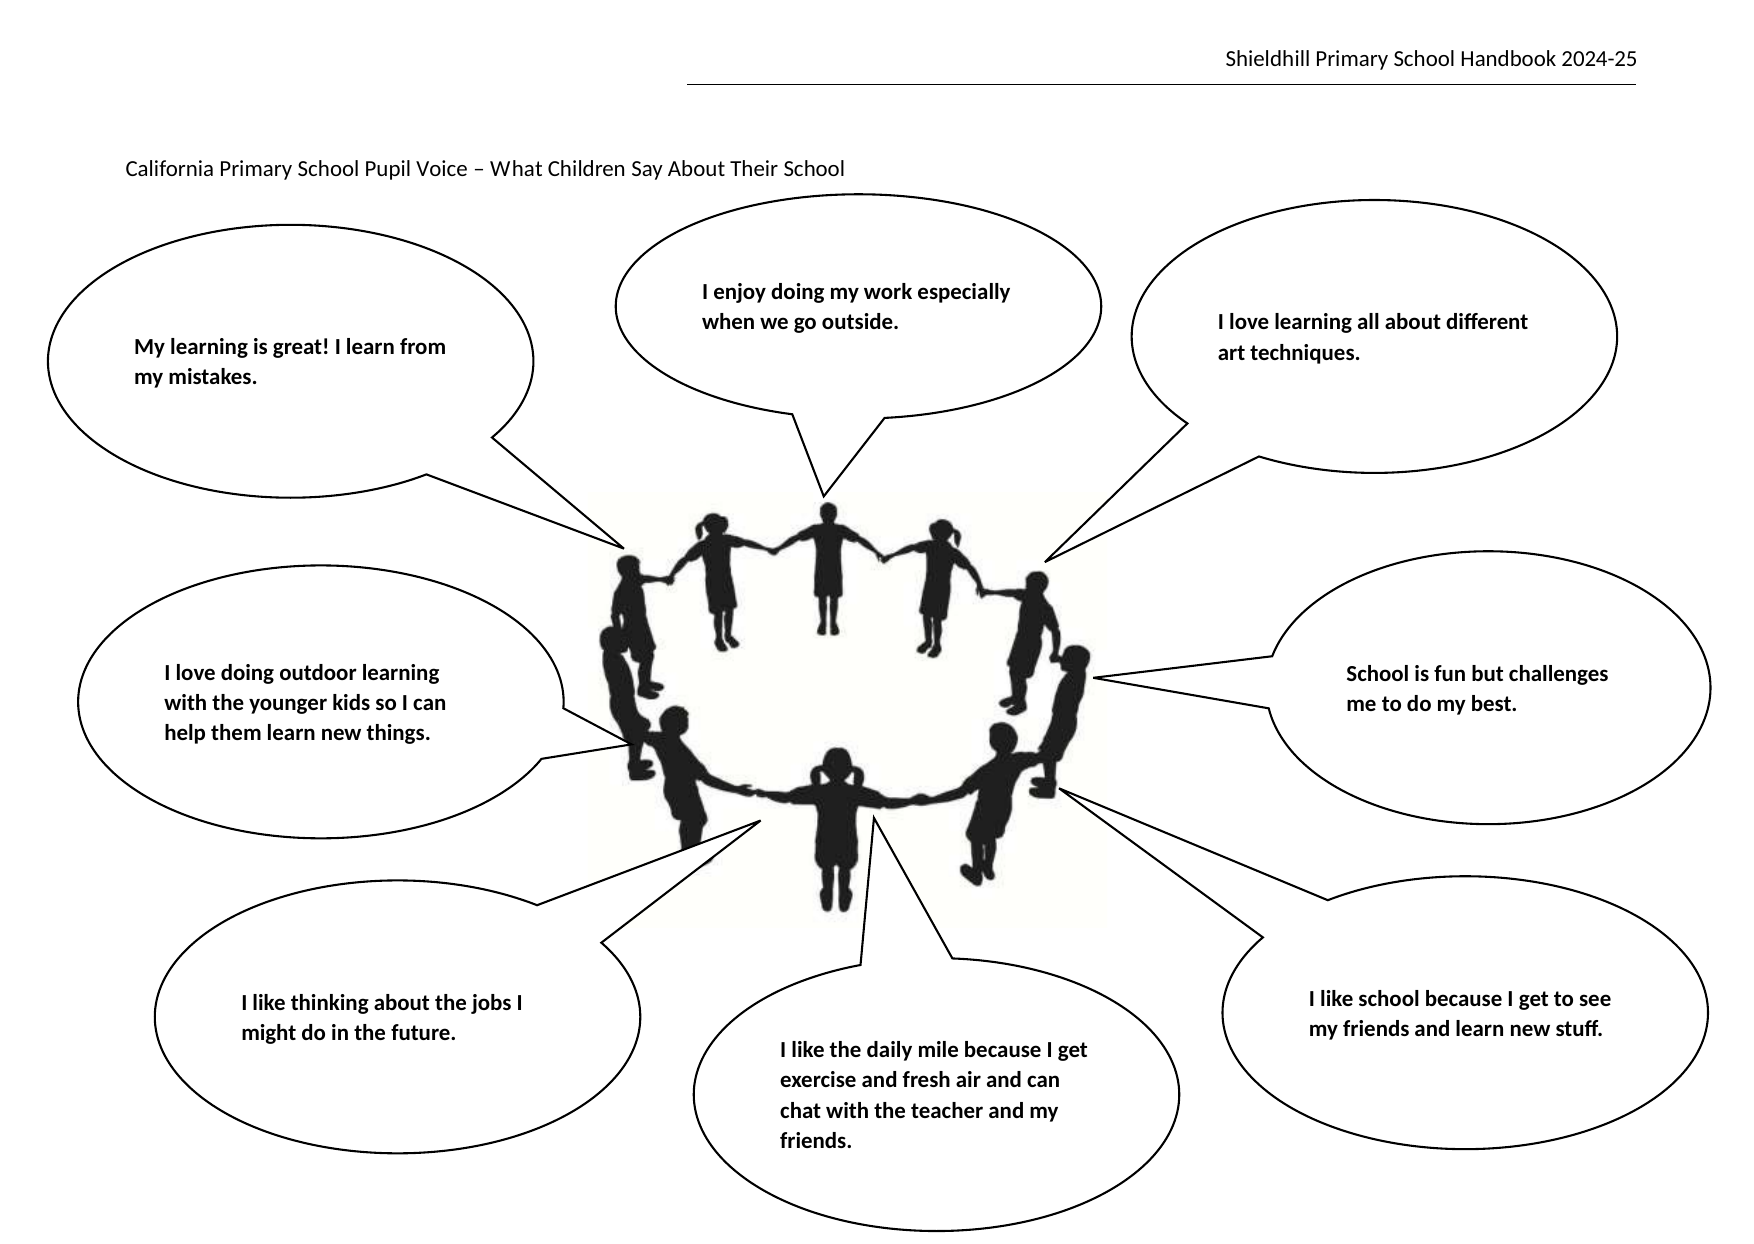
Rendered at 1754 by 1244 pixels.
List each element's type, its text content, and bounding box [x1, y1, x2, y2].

text California Primary School Pupil Voice – What Children Say About Their School [123, 154, 1637, 183]
picture [587, 492, 1117, 928]
